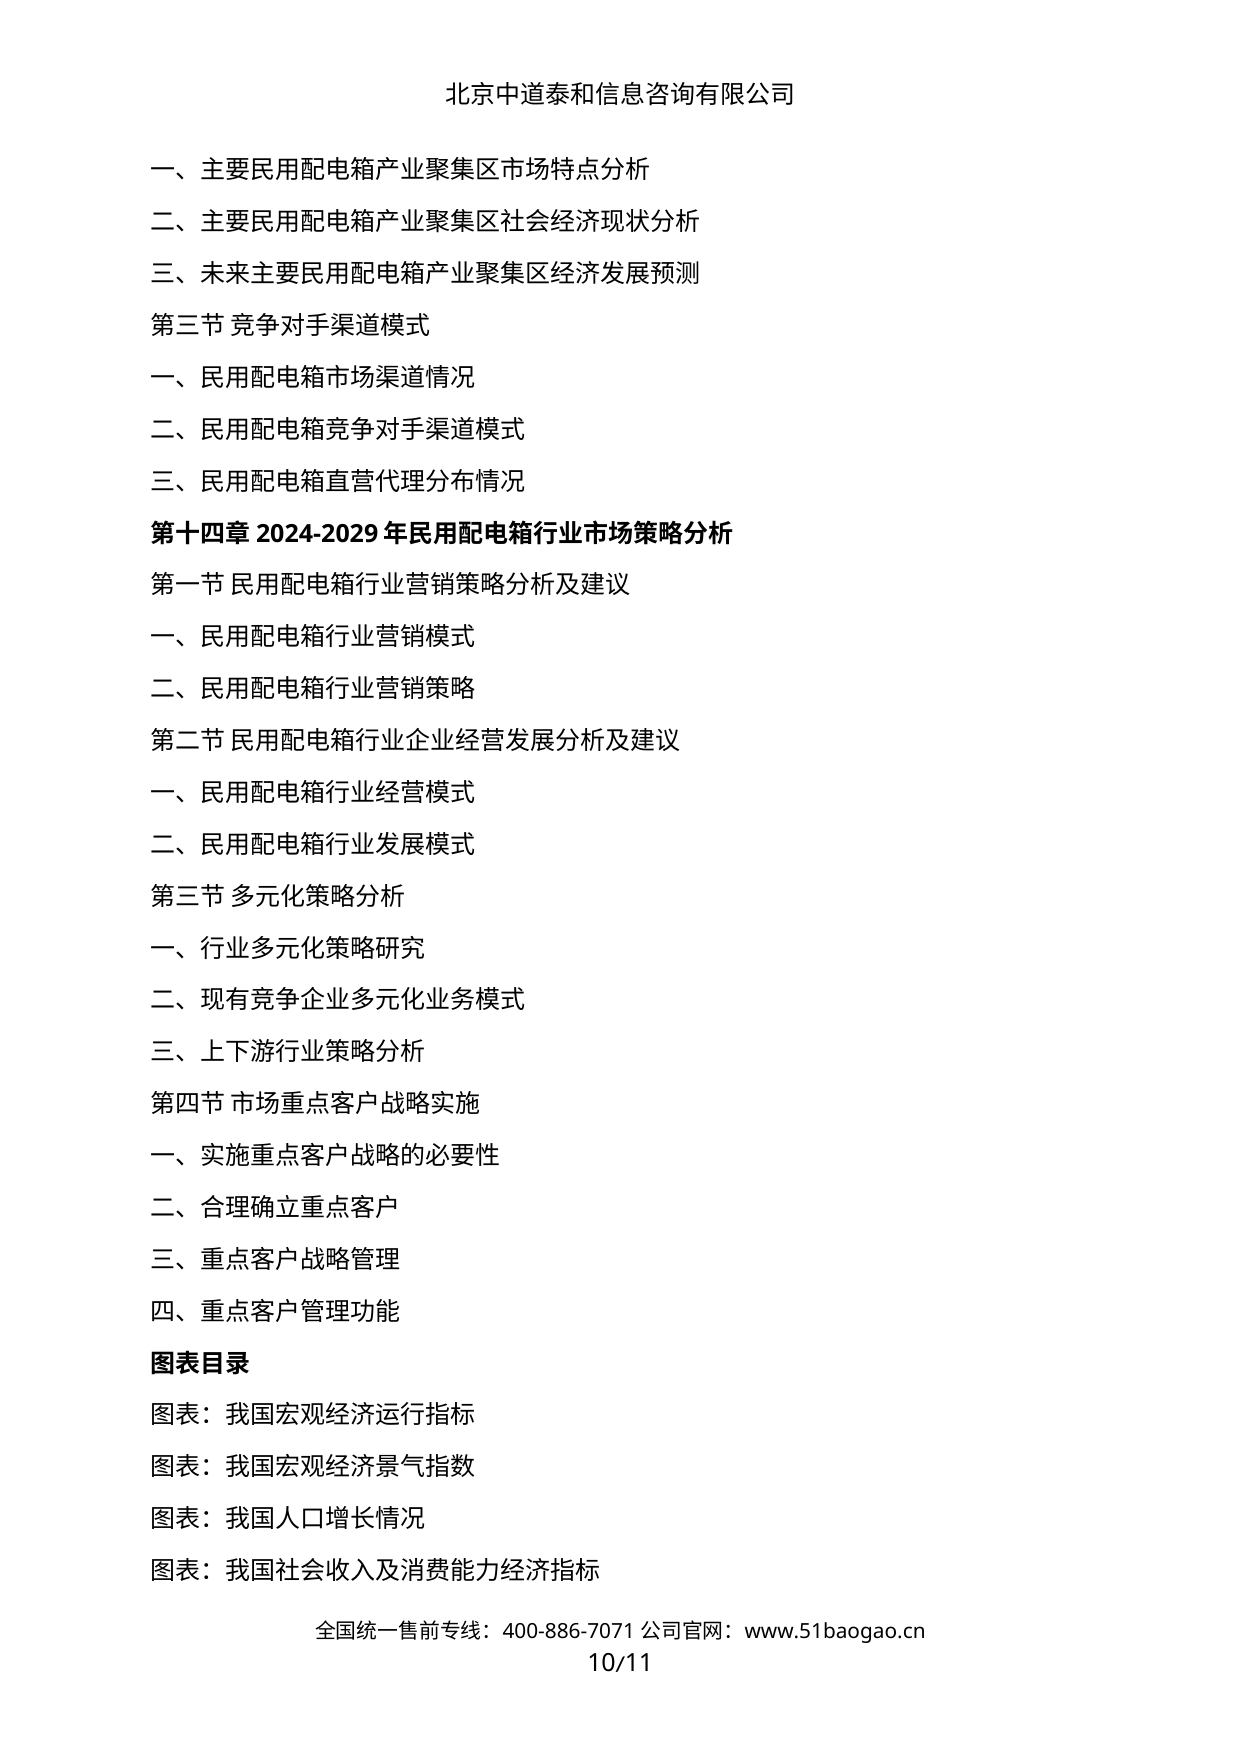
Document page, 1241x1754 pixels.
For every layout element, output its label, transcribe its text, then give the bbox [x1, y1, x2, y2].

text 第一节 民用配电箱行业营销策略分析及建议 [150, 565, 1090, 601]
text 一、行业多元化策略研究 [150, 928, 1090, 964]
text 一、民用配电箱市场渠道情况 [150, 357, 1090, 394]
text 三、重点客户战略管理 [150, 1239, 1090, 1276]
text 图表：我国宏观经济景气指数 [150, 1447, 1090, 1483]
text 第四节 市场重点客户战略实施 [150, 1084, 1090, 1120]
text 三、上下游行业策略分析 [150, 1032, 1090, 1068]
text 二、民用配电箱行业发展模式 [150, 824, 1090, 861]
text 一、民用配电箱行业经营模式 [150, 772, 1090, 809]
text 一、民用配电箱行业营销模式 [150, 617, 1090, 653]
text 图表：我国宏观经济运行指标 [150, 1395, 1090, 1431]
text 二、合理确立重点客户 [150, 1187, 1090, 1224]
text 第二节 民用配电箱行业企业经营发展分析及建议 [150, 721, 1090, 757]
text 图表：我国社会收入及消费能力经济指标 [150, 1551, 1090, 1587]
text 图表目录 [150, 1343, 1090, 1379]
text 四、重点客户管理功能 [150, 1291, 1090, 1327]
text 第三节 多元化策略分析 [150, 876, 1090, 912]
text 二、民用配电箱竞争对手渠道模式 [150, 409, 1090, 446]
text 第十四章 2024-2029年民用配电箱行业市场策略分析 [150, 513, 1090, 549]
text 一、主要民用配电箱产业聚集区市场特点分析 [150, 150, 1090, 186]
text 三、民用配电箱直营代理分布情况 [150, 461, 1090, 497]
text 图表：我国人口增长情况 [150, 1499, 1090, 1535]
text 一、实施重点客户战略的必要性 [150, 1136, 1090, 1172]
text 二、现有竞争企业多元化业务模式 [150, 980, 1090, 1016]
text 第三节 竞争对手渠道模式 [150, 306, 1090, 342]
text 三、未来主要民用配电箱产业聚集区经济发展预测 [150, 254, 1090, 290]
text 二、民用配电箱行业营销策略 [150, 669, 1090, 705]
text 二、主要民用配电箱产业聚集区社会经济现状分析 [150, 202, 1090, 238]
